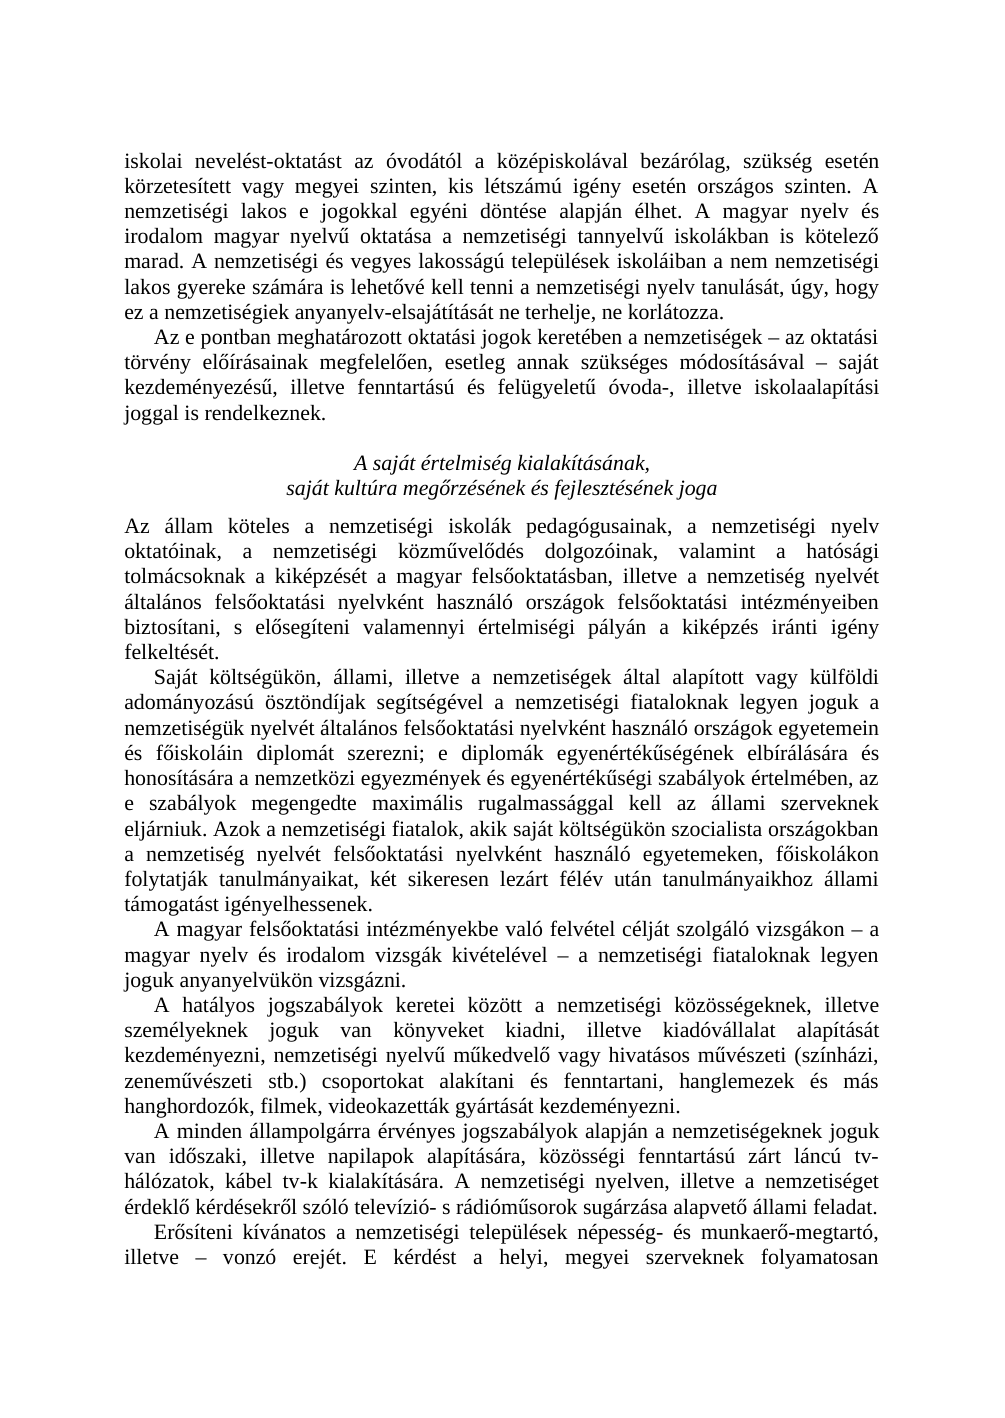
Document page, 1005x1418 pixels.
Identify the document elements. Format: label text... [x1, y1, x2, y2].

text A hatályos jogszabályok keretei között a nemzetiségi közösségeknek, illetve személyeknek joguk van könyveket kiadni, illetve kiadóvállalat alapítását kezdeményezni, nemzetiségi nyelvű műkedvelő vagy hivatásos művészeti (színházi, zeneművészeti stb.) csoportokat alakítani és fenntartani, hanglemezek és más hanghordozók, filmek, videokazetták gyártását kezdeményezni. [124, 992, 880, 1118]
text A saját értelmiség kialakításának, [124, 450, 880, 475]
text A minden állampolgárra érvényes jogszabályok alapján a nemzetiségeknek joguk van időszaki, illetve napilapok alapítására, közösségi fenntartású zárt láncú tv-hálózatok, kábel tv-k kialakítására. A nemzetiségi nyelven, illetve a nemzetiséget érdeklő kérdésekről szóló televízió- s rádióműsorok sugárzása alapvető állami feladat. [124, 1118, 880, 1219]
text A magyar felsőoktatási intézményekbe való felvétel célját szolgáló vizsgákon – a magyar nyelv és irodalom vizsgák kivételével – a nemzetiségi fiataloknak legyen joguk anyanyelvükön vizsgázni. [124, 916, 880, 992]
text Az e pontban meghatározott oktatási jogok keretében a nemzetiségek – az oktatási törvény előírásainak megfelelően, esetleg annak szükséges módosításával – saját kezdeményezésű, illetve fenntartású és felügyeletű óvoda-, illetve iskolaalapítási joggal is rendelkeznek. [124, 324, 880, 425]
text Saját költségükön, állami, illetve a nemzetiségek által alapított vagy külföldi adományozású ösztöndíjak segítségével a nemzetiségi fiataloknak legyen joguk a nemzetiségük nyelvét általános felsőoktatási nyelvként használó országok egyetemein és főiskoláin diplomát szerezni; e diplomák egyenértékűségének elbírálására és honosítására a nemzetközi egyezmények és egyenértékűségi szabályok értelmében, az e szabályok megengedte maximális rugalmassággal kell az állami szerveknek eljárniuk. Azok a nemzetiségi fiatalok, akik saját költségükön szocialista országokban a nemzetiség nyelvét felsőoktatási nyelvként használó egyetemeken, főiskolákon folytatják tanulmányaikat, két sikeresen lezárt félév után tanulmányaikhoz állami támogatást igényelhessenek. [124, 664, 880, 916]
text Az állam köteles a nemzetiségi iskolák pedagógusainak, a nemzetiségi nyelv oktatóinak, a nemzetiségi közművelődés dolgozóinak, valamint a hatósági tolmácsoknak a kiképzését a magyar felsőoktatásban, illetve a nemzetiség nyelvét általános felsőoktatási nyelvként használó országok felsőoktatási intézményeiben biztosítani, s elősegíteni valamennyi értelmiségi pályán a kiképzés iránti igény felkeltését. [124, 513, 880, 664]
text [124, 1219, 880, 1269]
text saját kultúra megőrzésének és fejlesztésének joga [124, 475, 880, 501]
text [124, 148, 880, 324]
